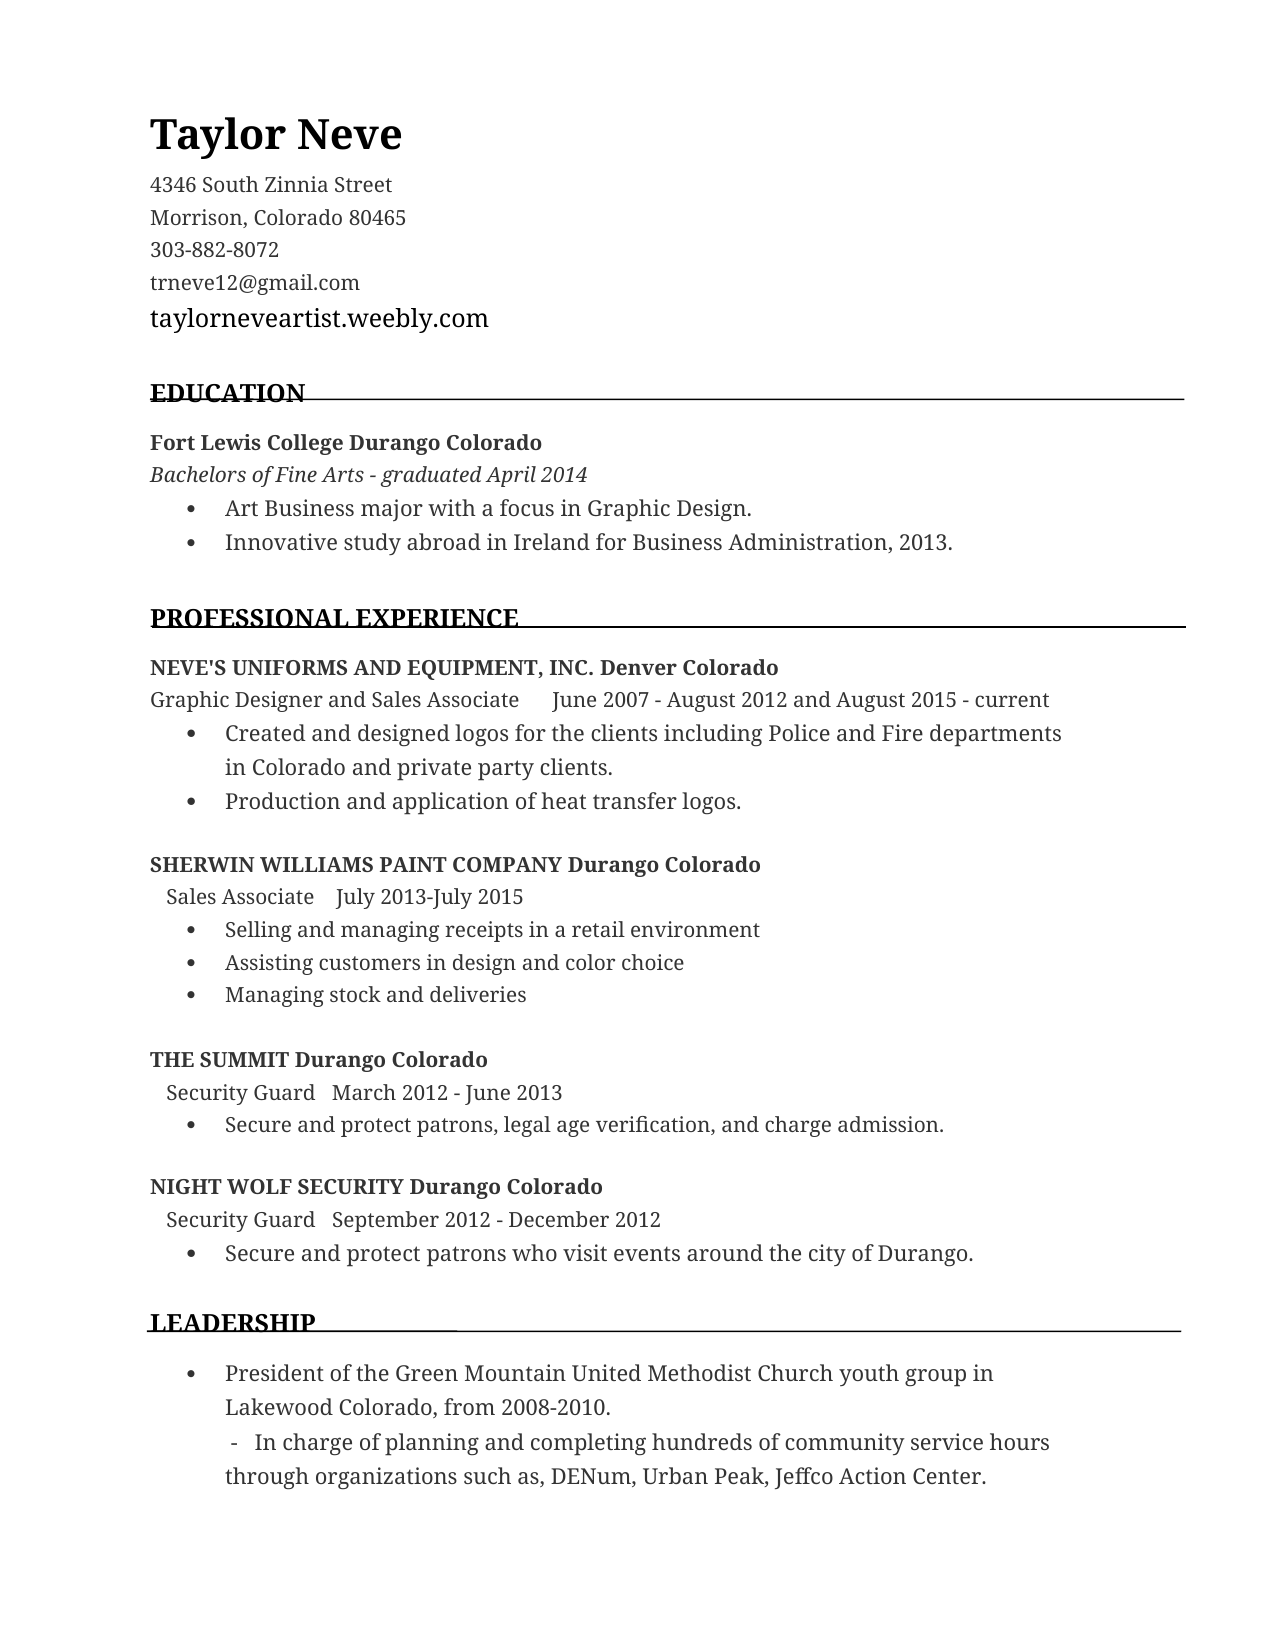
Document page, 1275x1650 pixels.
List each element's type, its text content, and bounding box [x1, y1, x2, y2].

list Art Business major with a focus in Graphic Design. [187, 493, 1086, 523]
text Security Guard March 2012 - June 2013 [150, 1078, 1125, 1106]
text NIGHT WOLF SECURITY Durango Colorado [150, 1172, 1125, 1201]
text Leadership [150, 1306, 1125, 1330]
list Created and designed logos for the clients including Police and Fire departments in Colorado and private party clients. [187, 718, 1086, 782]
list Managing stock and deliveries [187, 980, 1125, 1009]
text Sherwin williams paint company Durango Colorado [150, 850, 1125, 878]
text 303-882-8072 [150, 235, 1125, 264]
text Morrison, Colorado 80465 [150, 203, 1125, 231]
list Innovative study abroad in Ireland for Business Administration, 2013. [187, 527, 1125, 557]
list Assisting customers in design and color choice [187, 948, 1125, 976]
text The Summit Durango Colorado [150, 1045, 1125, 1074]
text trneve12@gmail.com [150, 268, 1125, 296]
list Selling and managing receipts in a retail environment [187, 915, 1125, 943]
text Sales Associate July 2013-July 2015 [150, 882, 1125, 911]
text EDUCATION [150, 376, 1125, 398]
text Bachelors of Fine Arts - graduated April 2014 [150, 461, 1125, 489]
text taylorneveartist.weebly.com [150, 301, 1125, 335]
text PROFESSIONAL EXPERIENCE [150, 601, 1125, 635]
text Graphic Designer and Sales Associate June 2007 - August 2012 and August 2015 - current [150, 685, 1125, 714]
text NEVE'S UNIFORMS AND EQUIPMENT, INC. Denver Colorado [150, 653, 1125, 681]
text - In charge of planning and completing hundreds of community service hours through organizations such as, DENum, Urban Peak, Jeffco Action Center. [225, 1427, 1086, 1491]
list Secure and protect patrons, legal age verification, and charge admission. [187, 1111, 1125, 1139]
list Secure and protect patrons who visit events around the city of Durango. [187, 1238, 1086, 1267]
text Security Guard September 2012 - December 2012 [150, 1205, 1125, 1233]
text Fort Lewis College Durango Colorado [150, 428, 1125, 456]
text 4346 South Zinnia Street [150, 170, 1125, 199]
text Taylor Neve [150, 105, 1125, 162]
list Production and application of heat transfer logos. [187, 786, 1086, 816]
list President of the Green Mountain United Methodist Church youth group in Lakewood Colorado, from 2008-2010. [187, 1358, 1086, 1422]
